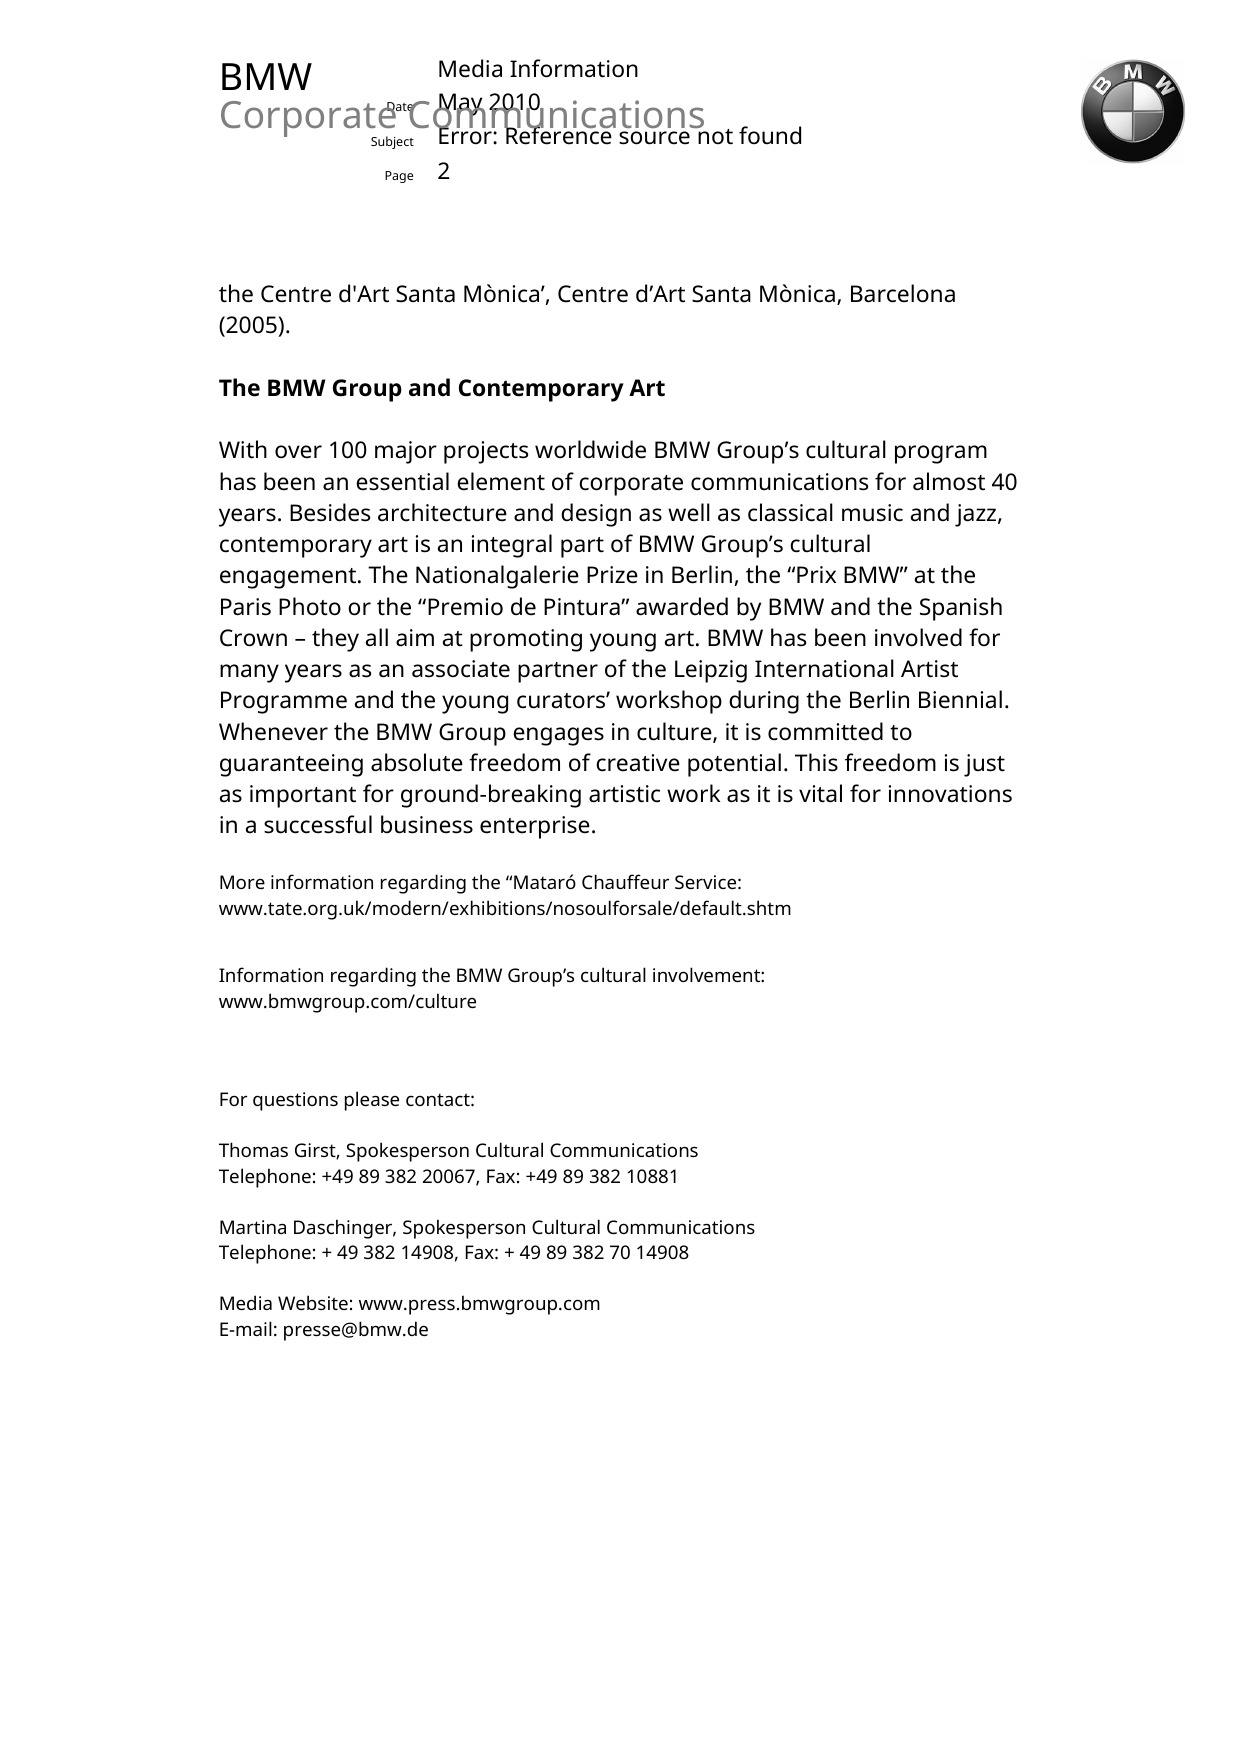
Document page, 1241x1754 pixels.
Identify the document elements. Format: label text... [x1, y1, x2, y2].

text More information regarding the “Mataró Chauffeur Service: www.tate.org.uk/modern/exhibitions/nosoulforsale/default.shtm [218, 869, 1022, 921]
text Telephone: + 49 382 14908, Fax: + 49 89 382 70 14908 [218, 1239, 1022, 1265]
text Whenever the BMW Group engages in culture, it is committed to guaranteeing absolute freedom of creative potential. This freedom is just as important for ground-breaking artistic work as it is vital for innovations in a successful business enterprise. [218, 716, 1022, 841]
text Media Website: www.press.bmwgroup.com [218, 1291, 1022, 1316]
text For questions please contact: [218, 1086, 1022, 1112]
text E-mail: presse@bmw.de [218, 1316, 1022, 1342]
text The BMW Group and Contemporary Art [218, 372, 1022, 403]
text Martina Daschinger, Spokesperson Cultural Communications [218, 1214, 1022, 1239]
text Thomas Girst, Spokesperson Cultural Communications [218, 1137, 1022, 1163]
text Telephone: +49 89 382 20067, Fax: +49 89 382 10881 [218, 1163, 1022, 1188]
picture [1081, 59, 1186, 164]
text With over 100 major projects worldwide BMW Group’s cultural program has been an essential element of corporate communications for almost 40 years. Besides architecture and design as well as classical music and jazz, contemporary art is an integral part of BMW Group’s cultural engagement. The Nationalgalerie Prize in Berlin, the “Prix BMW” at the Paris Photo or the “Premio de Pintura” awarded by BMW and the Spanish Crown – they all aim at promoting young art. BMW has been involved for many years as an associate partner of the Leipzig International Artist Programme and the young curators’ workshop during the Berlin Biennial. [218, 434, 1022, 716]
text Information regarding the BMW Group’s cultural involvement: www.bmwgroup.com/culture [218, 962, 1022, 1014]
